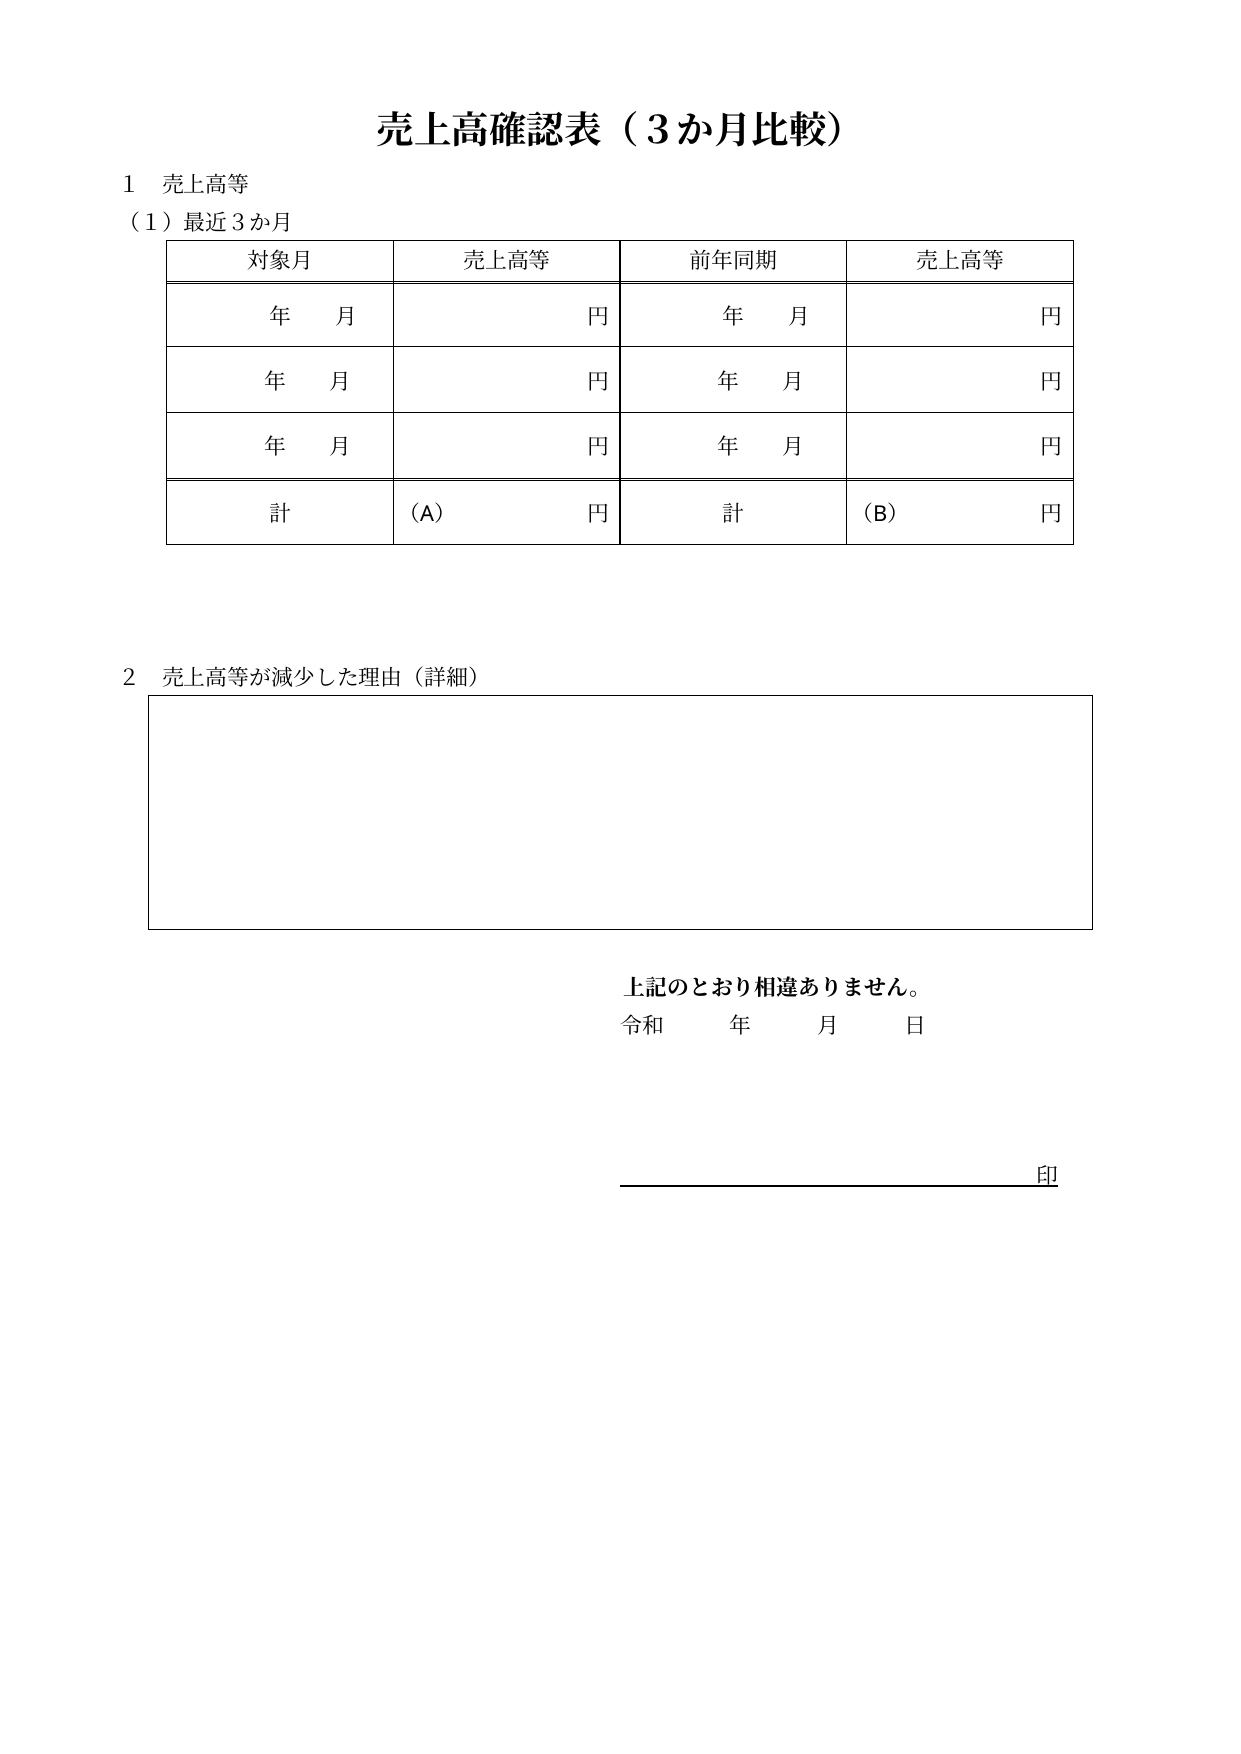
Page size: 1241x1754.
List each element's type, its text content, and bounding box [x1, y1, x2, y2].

text ２ 売上高等が減少した理由（詳細） [118, 657, 1122, 694]
table_cell 円 [847, 347, 1073, 412]
table_header 対象月 [167, 241, 393, 281]
table_header 売上高等 [847, 241, 1073, 281]
table_header 前年同期 [621, 241, 846, 281]
table_cell 円 [847, 284, 1073, 346]
text 印 [620, 1155, 1122, 1193]
table_header [149, 696, 1092, 929]
text 売上高確認表（３か月比較） [118, 89, 1122, 164]
table_cell （A） 円 [394, 481, 619, 543]
table_cell 計 [621, 481, 846, 543]
table_cell 年 月 [621, 413, 846, 478]
text １ 売上高等 [118, 164, 1122, 202]
table_cell 年 月 [167, 347, 393, 412]
text 令和 年 月 日 [620, 1005, 1122, 1043]
table_cell 円 [394, 347, 619, 412]
table_cell 年 月 [167, 413, 393, 478]
table_cell （B） 円 [847, 481, 1073, 543]
table_cell 円 [847, 413, 1073, 478]
table_cell 円 [394, 413, 619, 478]
table_cell 年 月 [167, 284, 393, 346]
text （１）最近３か月 [118, 202, 1122, 239]
table_header 売上高等 [394, 241, 619, 281]
table_cell 円 [394, 284, 619, 346]
text 上記のとおり相違ありません。 [118, 968, 1122, 1005]
table_cell 計 [167, 481, 393, 543]
table_cell 年 月 [621, 284, 846, 346]
table_cell 年 月 [621, 347, 846, 412]
